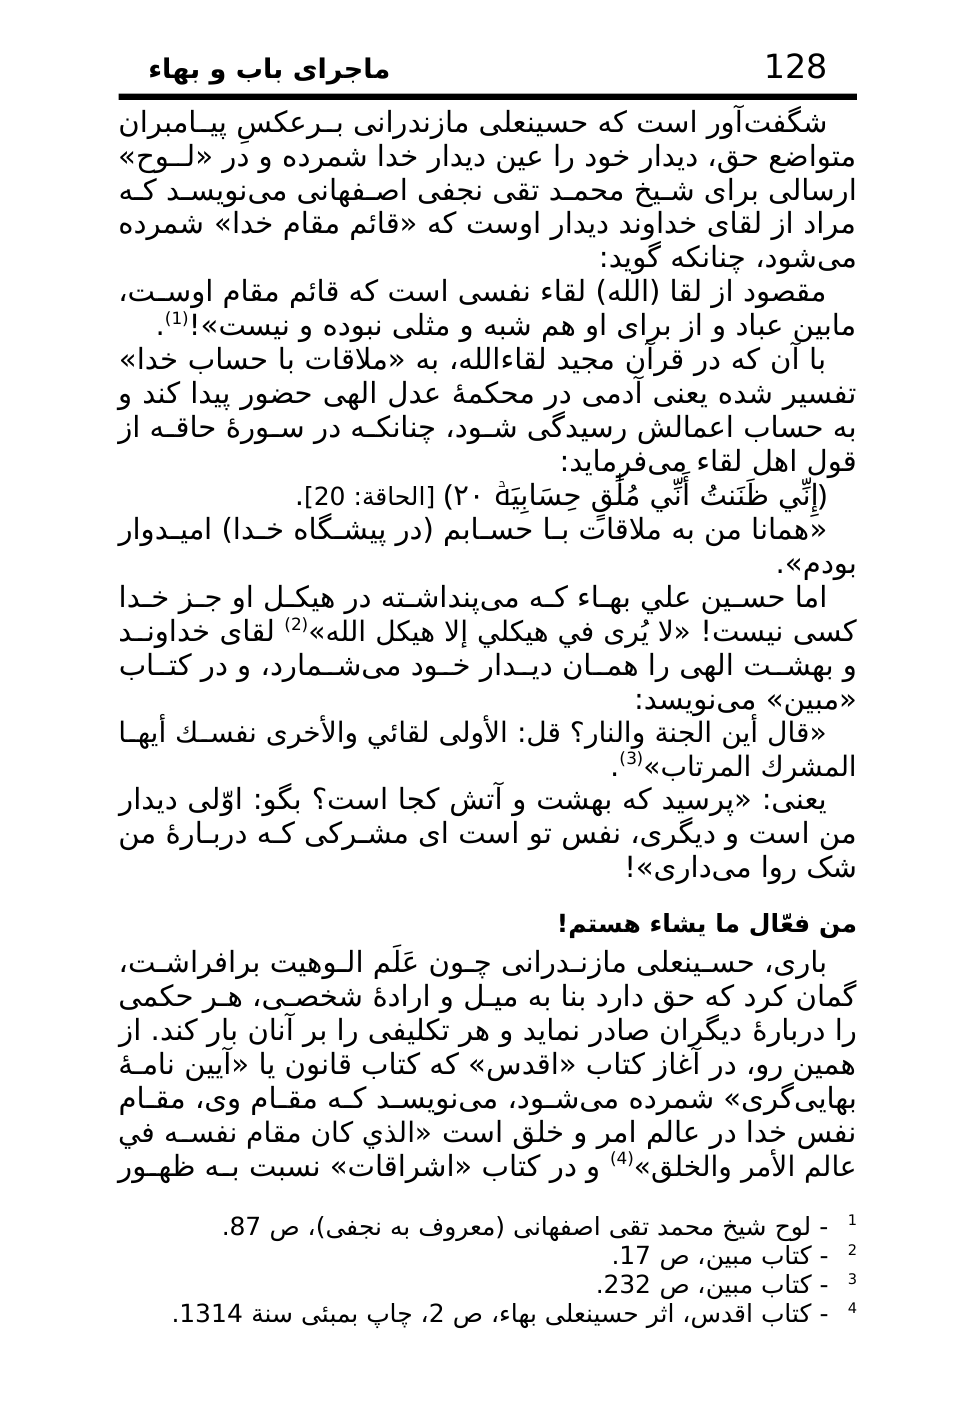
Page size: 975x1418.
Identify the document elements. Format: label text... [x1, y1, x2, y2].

text «قال أين الجنة والنار؟ قل: الأولى لقائي والأخرى نفسك أيها المشرك المرتاب»(). [118, 716, 857, 783]
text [118, 945, 857, 1183]
text ﴿إِنِّي ظَنَنتُ أَنِّي مُلَٰقٍ حِسَابِيَهۡ ٢٠﴾ [الحاقة: 20]. [118, 478, 857, 512]
text یعنی: «پرسید که بهشت و آتش کجا است؟ بگو: اوّلی دیدار من است و دیگری، نفس تو است ای مشرکی که دربارۀ من شک روا می‌داری»! [118, 783, 857, 885]
text «همانا من به ملاقات با حسابم (در پیشگاه خدا) امیدوار بودم». [118, 512, 857, 580]
text اما حسين علي بهاء که می‌پنداشته در هیکل او جز خدا کسی نیست! «لا يُری في هيكلي إلا هيكل الله»() لقای خداوند و بهشت الهی را همان دیدار خود می‌شمارد، و در کتاب «مبین» می‌نویسد: [118, 580, 857, 716]
text با آن که در قرآن مجید لقاءالله، به «ملاقات با حساب خدا» تفسیر شده یعنی آدمی در محکمۀ عدل الهی حضور پیدا کند و به حساب اعمالش رسیدگی شود، چنانکه در سورۀ حاقه از قول اهل لقاء می‌فرماید: [118, 343, 857, 478]
text شگفت‌آور است که حسینعلی مازندرانی برعکسِ پیامبران متواضع حق، دیدار خود را عین دیدار خدا شمرده و در «لوح» ارسالی برای شیخ محمد تقی نجفی اصفهانی می‌نویسد که مراد از لقای خداوند دیدار اوست که «قائم مقام خدا» شمرده می‌شود، چنانکه گوید: [118, 105, 857, 275]
text مقصود از لقا (الله) لقاء نفسی است که قائم مقام اوست، مابین عباد و از برای او هم شبه و مثلی نبوده و نیست»!(). [118, 275, 857, 343]
text من فعّال ما یشاء هستم! [118, 910, 857, 939]
